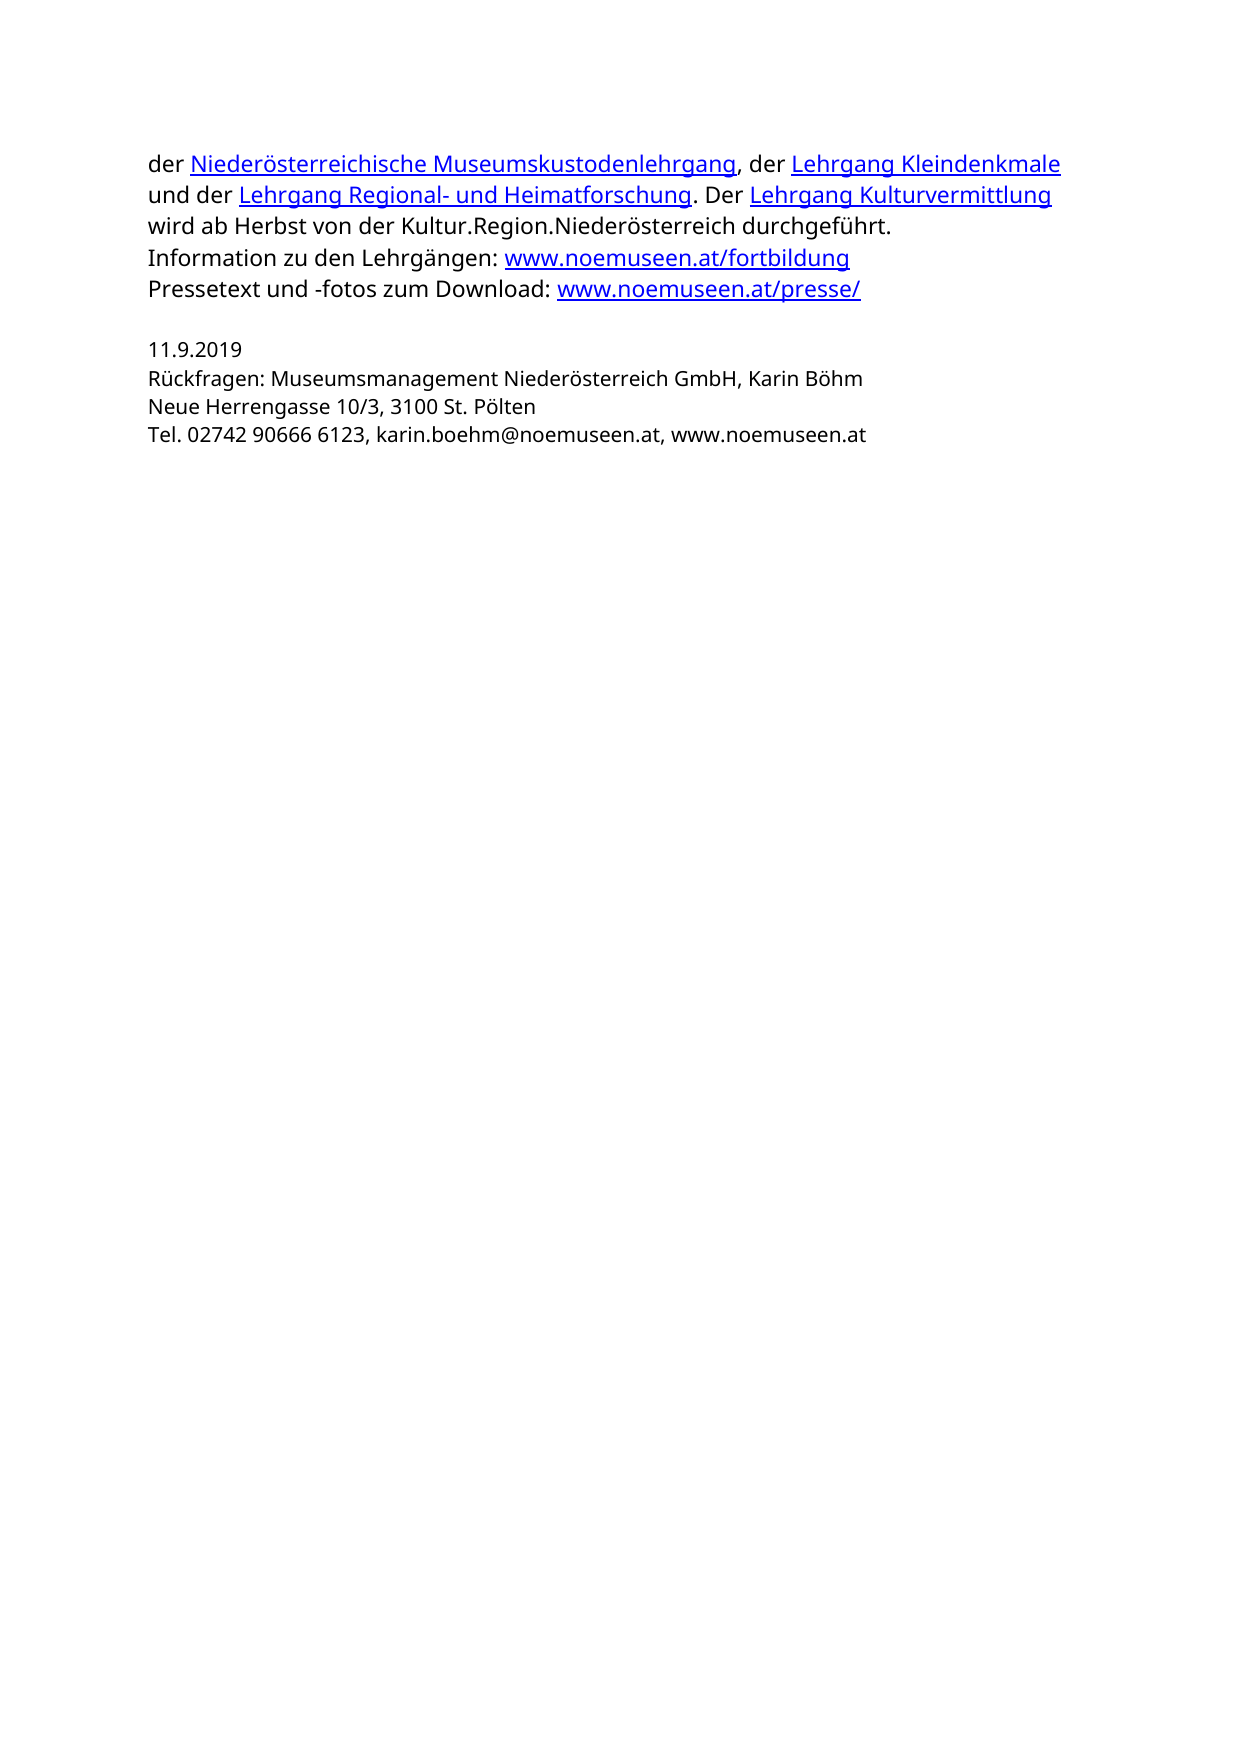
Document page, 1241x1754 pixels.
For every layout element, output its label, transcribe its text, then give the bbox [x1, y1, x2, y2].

text Information zu den Lehrgängen: www.noemuseen.at/fortbildung [148, 241, 1092, 273]
text Neue Herrengasse 10/3, 3100 St. Pölten [148, 392, 1092, 421]
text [148, 148, 1092, 241]
text Tel. 02742 90666 6123, karin.boehm@noemuseen.at, www.noemuseen.at [148, 421, 1092, 449]
text Rückfragen: Museumsmanagement Niederösterreich GmbH, Karin Böhm [148, 364, 1092, 392]
text Pressetext und -fotos zum Download: www.noemuseen.at/presse/ [148, 273, 1092, 304]
text 11.9.2019 [148, 335, 1092, 364]
